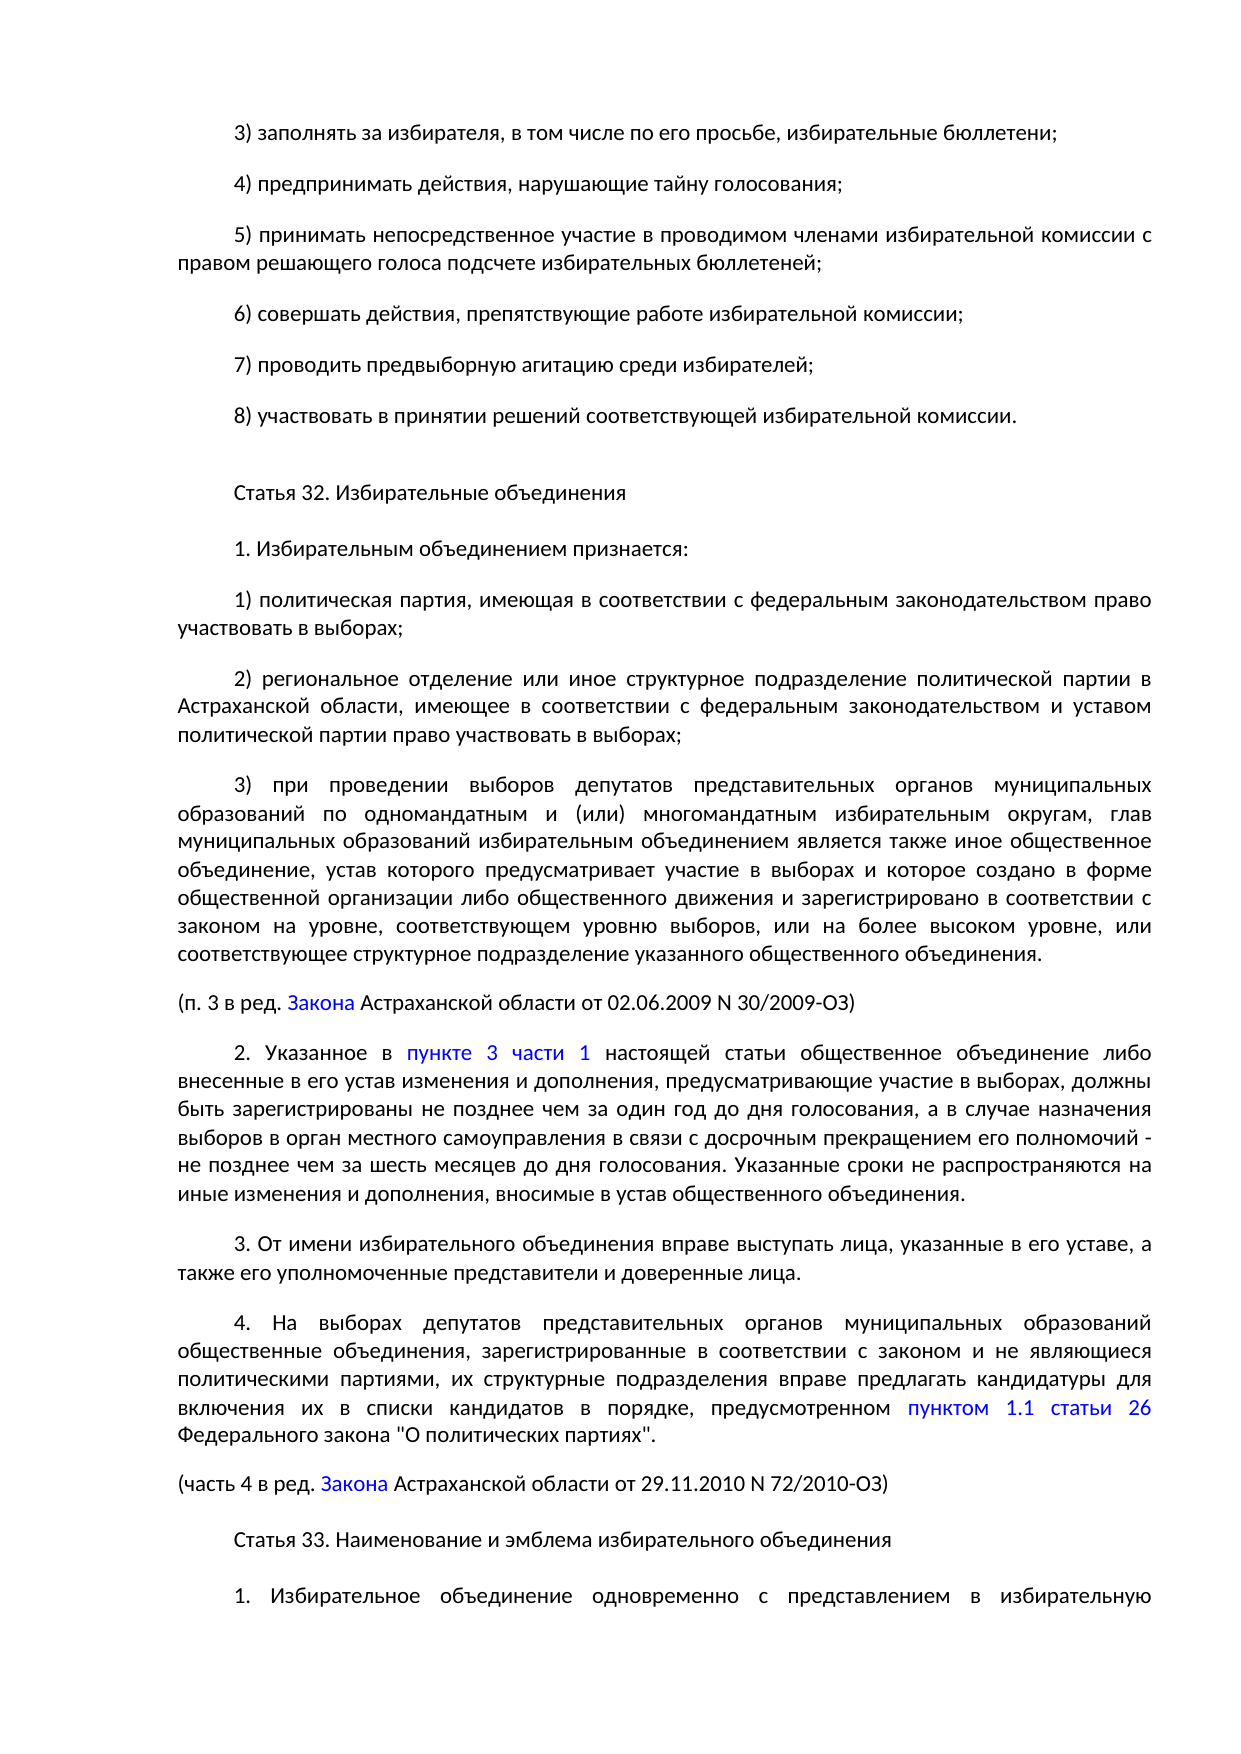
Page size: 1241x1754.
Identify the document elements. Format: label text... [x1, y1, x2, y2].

text Статья 33. Наименование и эмблема избирательного объединения [177, 1526, 1152, 1553]
text 4. На выборах депутатов представительных органов муниципальных образований общественные объединения, зарегистрированные в соответствии с законом и не являющиеся политическими партиями, их структурные подразделения вправе предлагать кандидатуры для включения их в списки кандидатов в порядке, предусмотренном пунктом 1.1 статьи 26 Федерального закона "О политических партиях". [177, 1308, 1152, 1449]
text 3. От имени избирательного объединения вправе выступать лица, указанные в его уставе, а также его уполномоченные представители и доверенные лица. [177, 1229, 1152, 1286]
text 1. Избирательным объединением признается: [177, 534, 1152, 562]
text (п. 3 в ред. Закона Астраханской области от 02.06.2009 N 30/2009-ОЗ) [177, 988, 1152, 1016]
text 2. Указанное в пункте 3 части 1 настоящей статьи общественное объединение либо внесенные в его устав изменения и дополнения, предусматривающие участие в выборах, должны быть зарегистрированы не позднее чем за один год до дня голосования, а в случае назначения выборов в орган местного самоуправления в связи с досрочным прекращением его полномочий - не позднее чем за шесть месяцев до дня голосования. Указанные сроки не распространяются на иные изменения и дополнения, вносимые в устав общественного объединения. [177, 1038, 1152, 1207]
text 1) политическая партия, имеющая в соответствии с федеральным законодательством право участвовать в выборах; [177, 585, 1152, 641]
text 8) участвовать в принятии решений соответствующей избирательной комиссии. [177, 401, 1152, 429]
text 5) принимать непосредственное участие в проводимом членами избирательной комиссии с правом решающего голоса подсчете избирательных бюллетеней; [177, 220, 1152, 276]
text 6) совершать действия, препятствующие работе избирательной комиссии; [177, 299, 1152, 327]
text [177, 1582, 1152, 1609]
text (часть 4 в ред. Закона Астраханской области от 29.11.2010 N 72/2010-ОЗ) [177, 1469, 1152, 1497]
text 3) заполнять за избирателя, в том числе по его просьбе, избирательные бюллетени; [177, 118, 1152, 146]
text 2) региональное отделение или иное структурное подразделение политической партии в Астраханской области, имеющее в соответствии с федеральным законодательством и уставом политической партии право участвовать в выборах; [177, 664, 1152, 748]
text 7) проводить предвыборную агитацию среди избирателей; [177, 350, 1152, 378]
text 4) предпринимать действия, нарушающие тайну голосования; [177, 169, 1152, 197]
text 3) при проведении выборов депутатов представительных органов муниципальных образований по одномандатным и (или) многомандатным избирательным округам, глав муниципальных образований избирательным объединением является также иное общественное объединение, устав которого предусматривает участие в выборах и которое создано в форме общественной организации либо общественного движения и зарегистрировано в соответствии с законом на уровне, соответствующем уровню выборов, или на более высоком уровне, или соответствующее структурное подразделение указанного общественного объединения. [177, 771, 1152, 967]
text Статья 32. Избирательные объединения [177, 478, 1152, 506]
